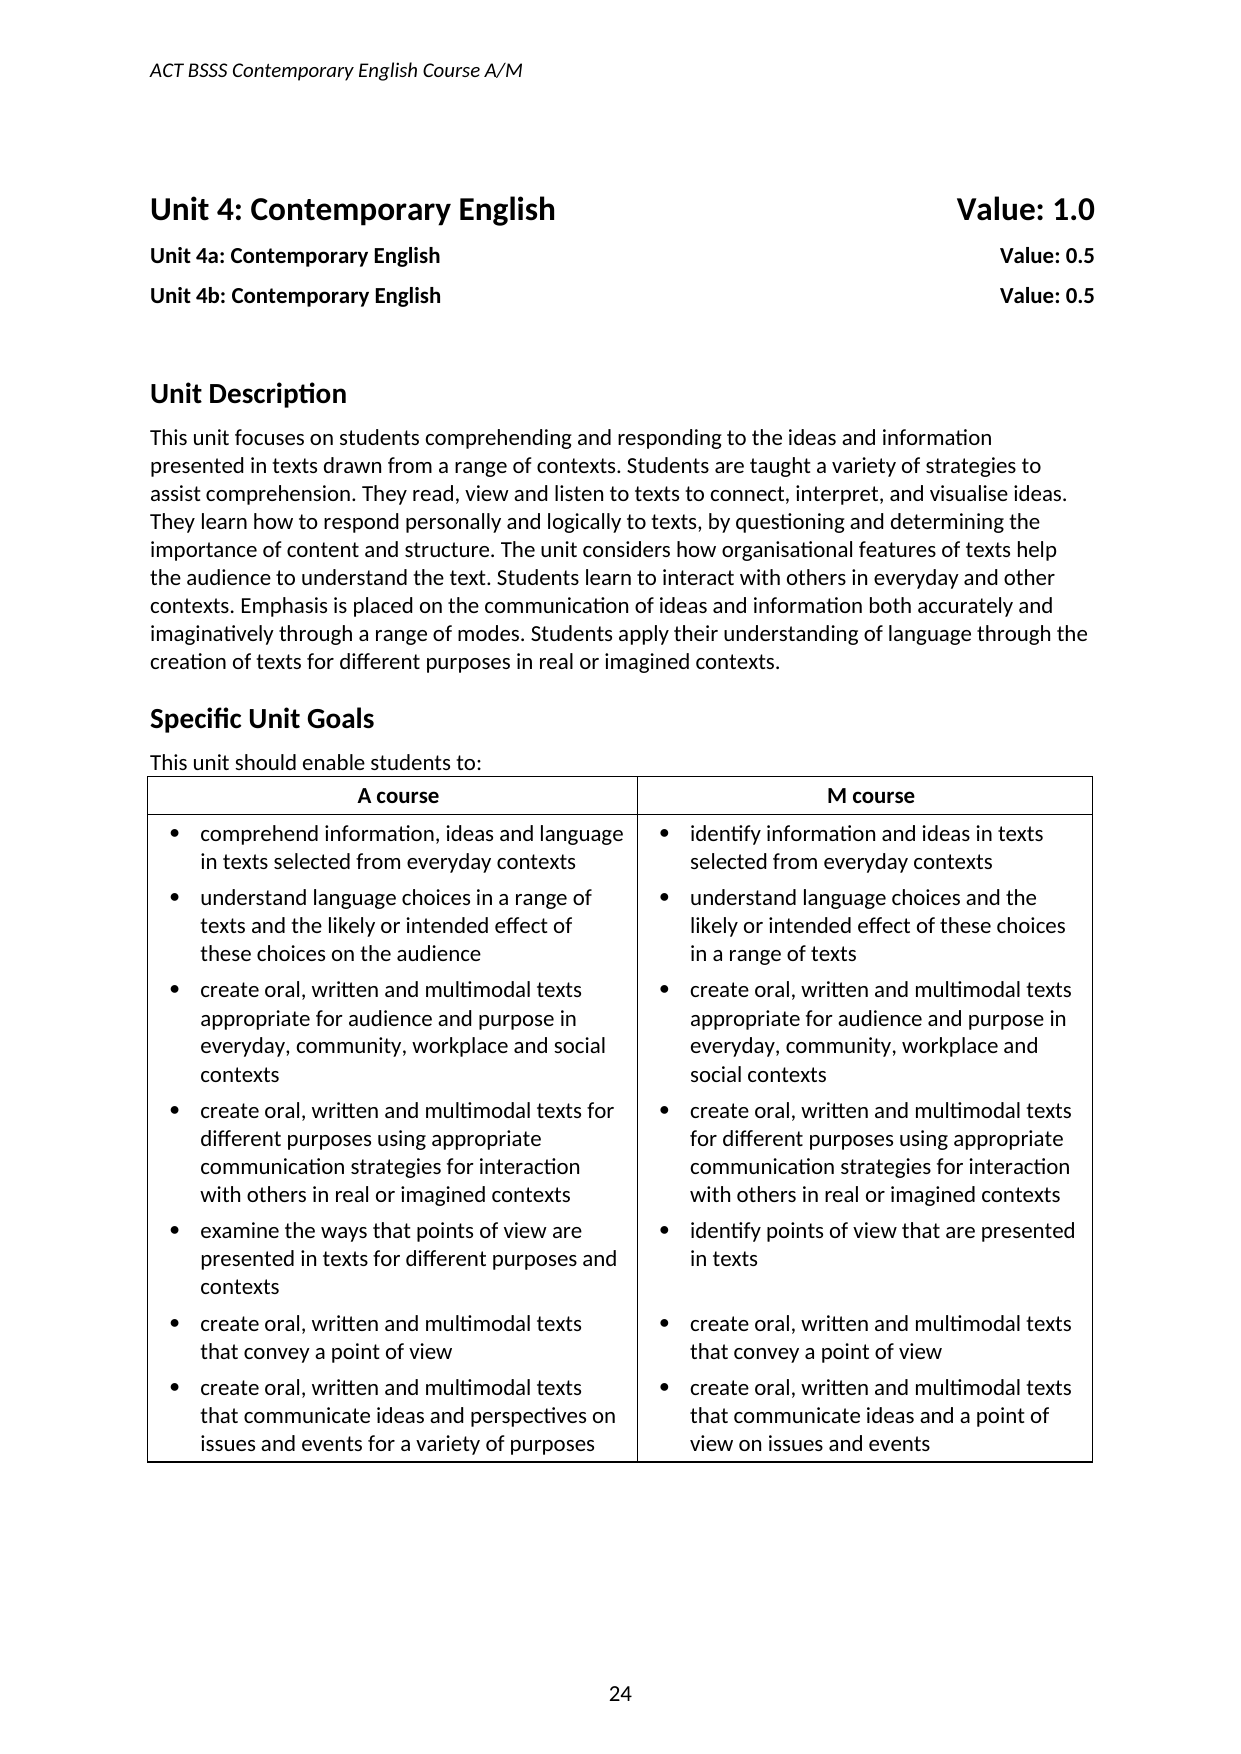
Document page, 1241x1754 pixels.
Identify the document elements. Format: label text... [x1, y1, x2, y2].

table_cell create oral, written and multimodal texts that convey a point of view [638, 1305, 1092, 1369]
table_cell examine the ways that points of view are presented in texts for different purposes and contexts [148, 1212, 637, 1305]
table_cell create oral, written and multimodal texts appropriate for audience and purpose in everyday, community, workplace and social contexts [148, 971, 637, 1092]
subtitle Unit 4a: Contemporary English Value: 0.5 [150, 241, 1090, 269]
table_cell identify points of view that are presented in texts [638, 1212, 1092, 1305]
table_cell understand language choices and the likely or intended effect of these choices in a range of texts [638, 879, 1092, 971]
subtitle Specific Unit Goals [150, 700, 1090, 736]
table_cell understand language choices in a range of texts and the likely or intended effect of these choices on the audience [148, 879, 637, 971]
text This unit should enable students to: [150, 748, 1090, 776]
table_cell create oral, written and multimodal texts that communicate ideas and perspectives on issues and events for a variety of purposes [148, 1369, 637, 1461]
table_header A course [148, 777, 637, 814]
table_cell create oral, written and multimodal texts that communicate ideas and a point of view on issues and events [638, 1369, 1092, 1461]
subtitle Unit 4: Contemporary English Value: 1.0 [150, 187, 1090, 228]
table_cell identify information and ideas in texts selected from everyday contexts [638, 815, 1092, 879]
text This unit focuses on students comprehending and responding to the ideas and information presented in texts drawn from a range of contexts. Students are taught a variety of strategies to assist comprehension. They read, view and listen to texts to connect, interpret, and visualise ideas. They learn how to respond personally and logically to texts, by questioning and determining the importance of content and structure. The unit considers how organisational features of texts help the audience to understand the text. Students learn to interact with others in everyday and other contexts. Emphasis is placed on the communication of ideas and information both accurately and imaginatively through a range of modes. Students apply their understanding of language through the creation of texts for different purposes in real or imagined contexts. [150, 423, 1090, 675]
table_cell create oral, written and multimodal texts that convey a point of view [148, 1305, 637, 1369]
subtitle Unit Description [150, 375, 1090, 410]
table_cell create oral, written and multimodal texts for different purposes using appropriate communication strategies for interaction with others in real or imagined contexts [638, 1092, 1092, 1212]
subtitle Unit 4b: Contemporary English Value: 0.5 [150, 281, 1090, 309]
table_cell comprehend information, ideas and language in texts selected from everyday contexts [148, 815, 637, 879]
table_cell create oral, written and multimodal texts appropriate for audience and purpose in everyday, community, workplace and social contexts [638, 971, 1092, 1092]
table_header M course [638, 777, 1092, 814]
table_cell create oral, written and multimodal texts for different purposes using appropriate communication strategies for interaction with others in real or imagined contexts [148, 1092, 637, 1212]
